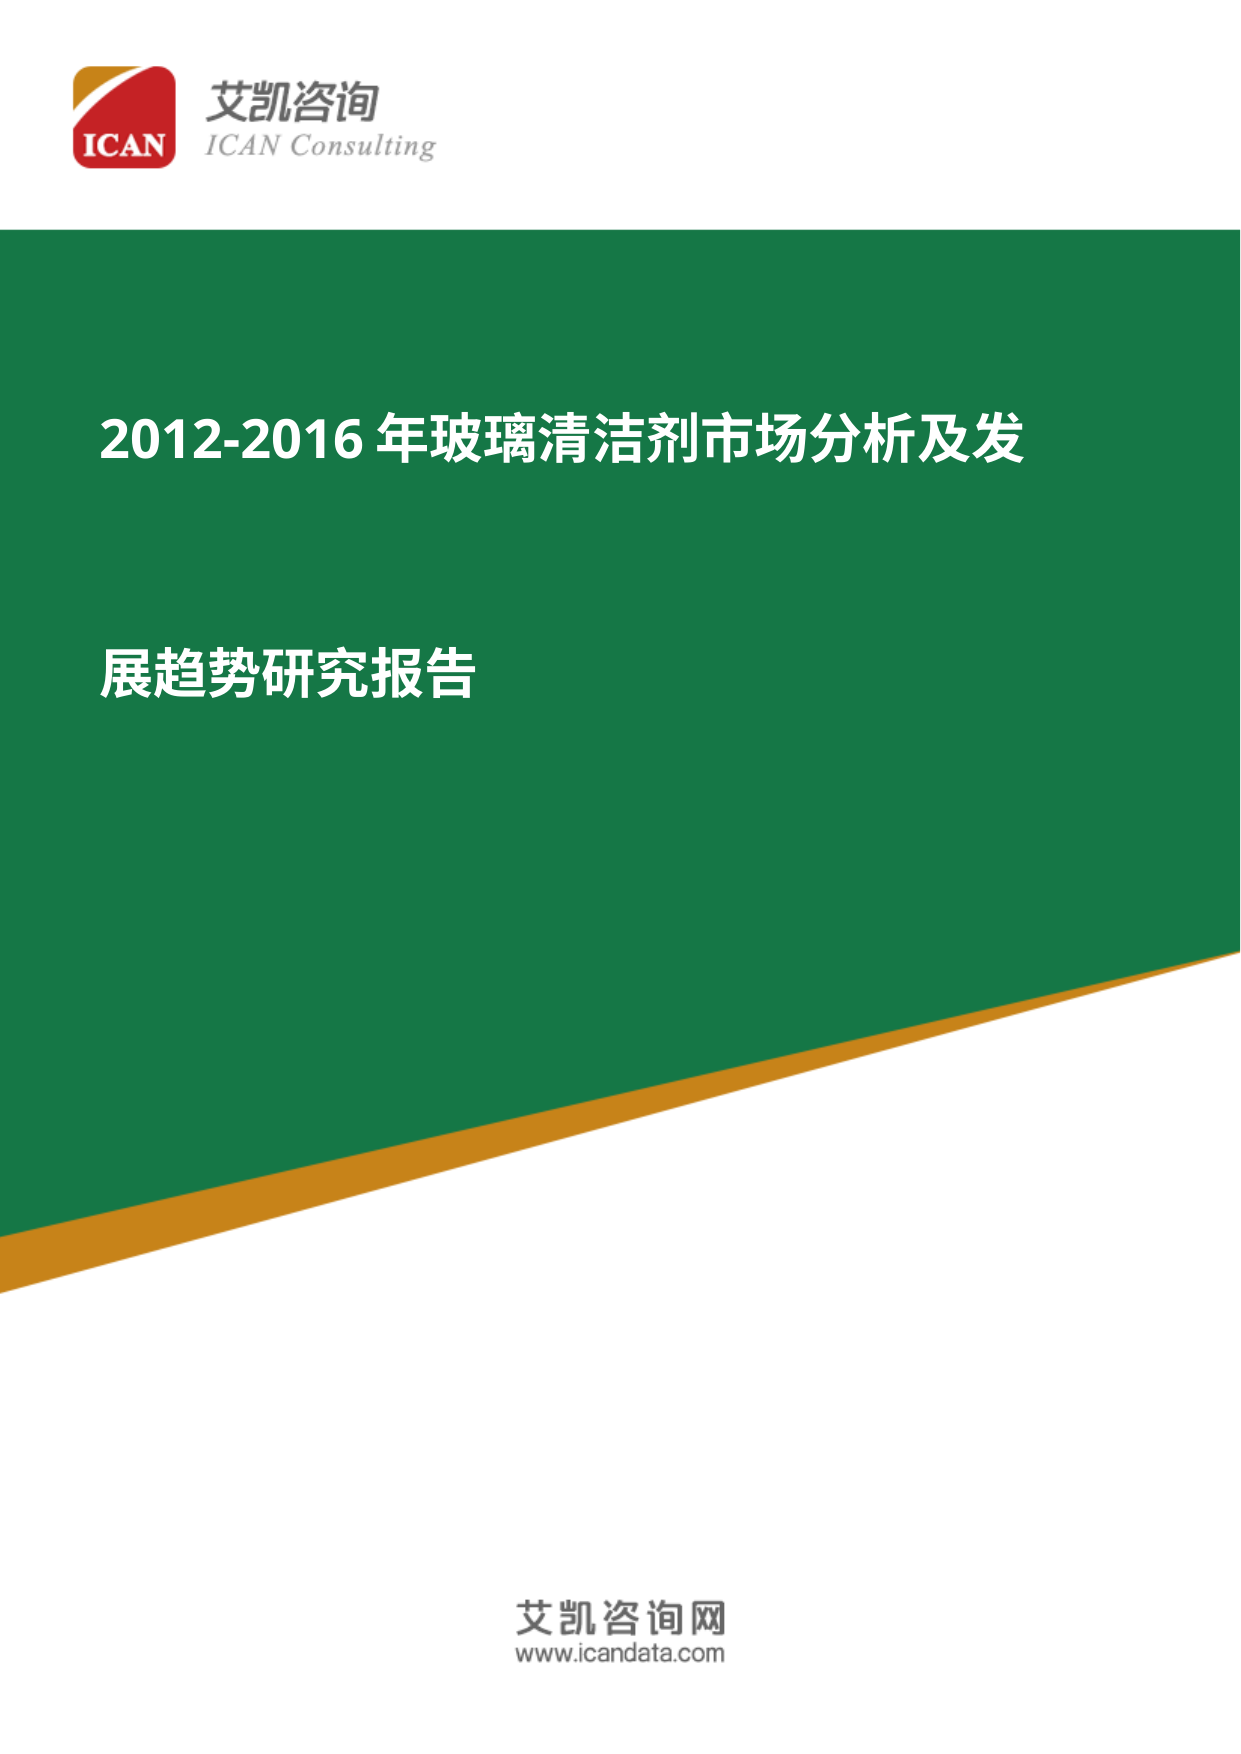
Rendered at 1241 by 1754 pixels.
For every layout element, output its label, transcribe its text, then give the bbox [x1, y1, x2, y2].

picture [0, 5, 1241, 1754]
subtitle 2012-2016年玻璃清洁剂市场分析及发展趋势研究报告 [99, 386, 1053, 718]
